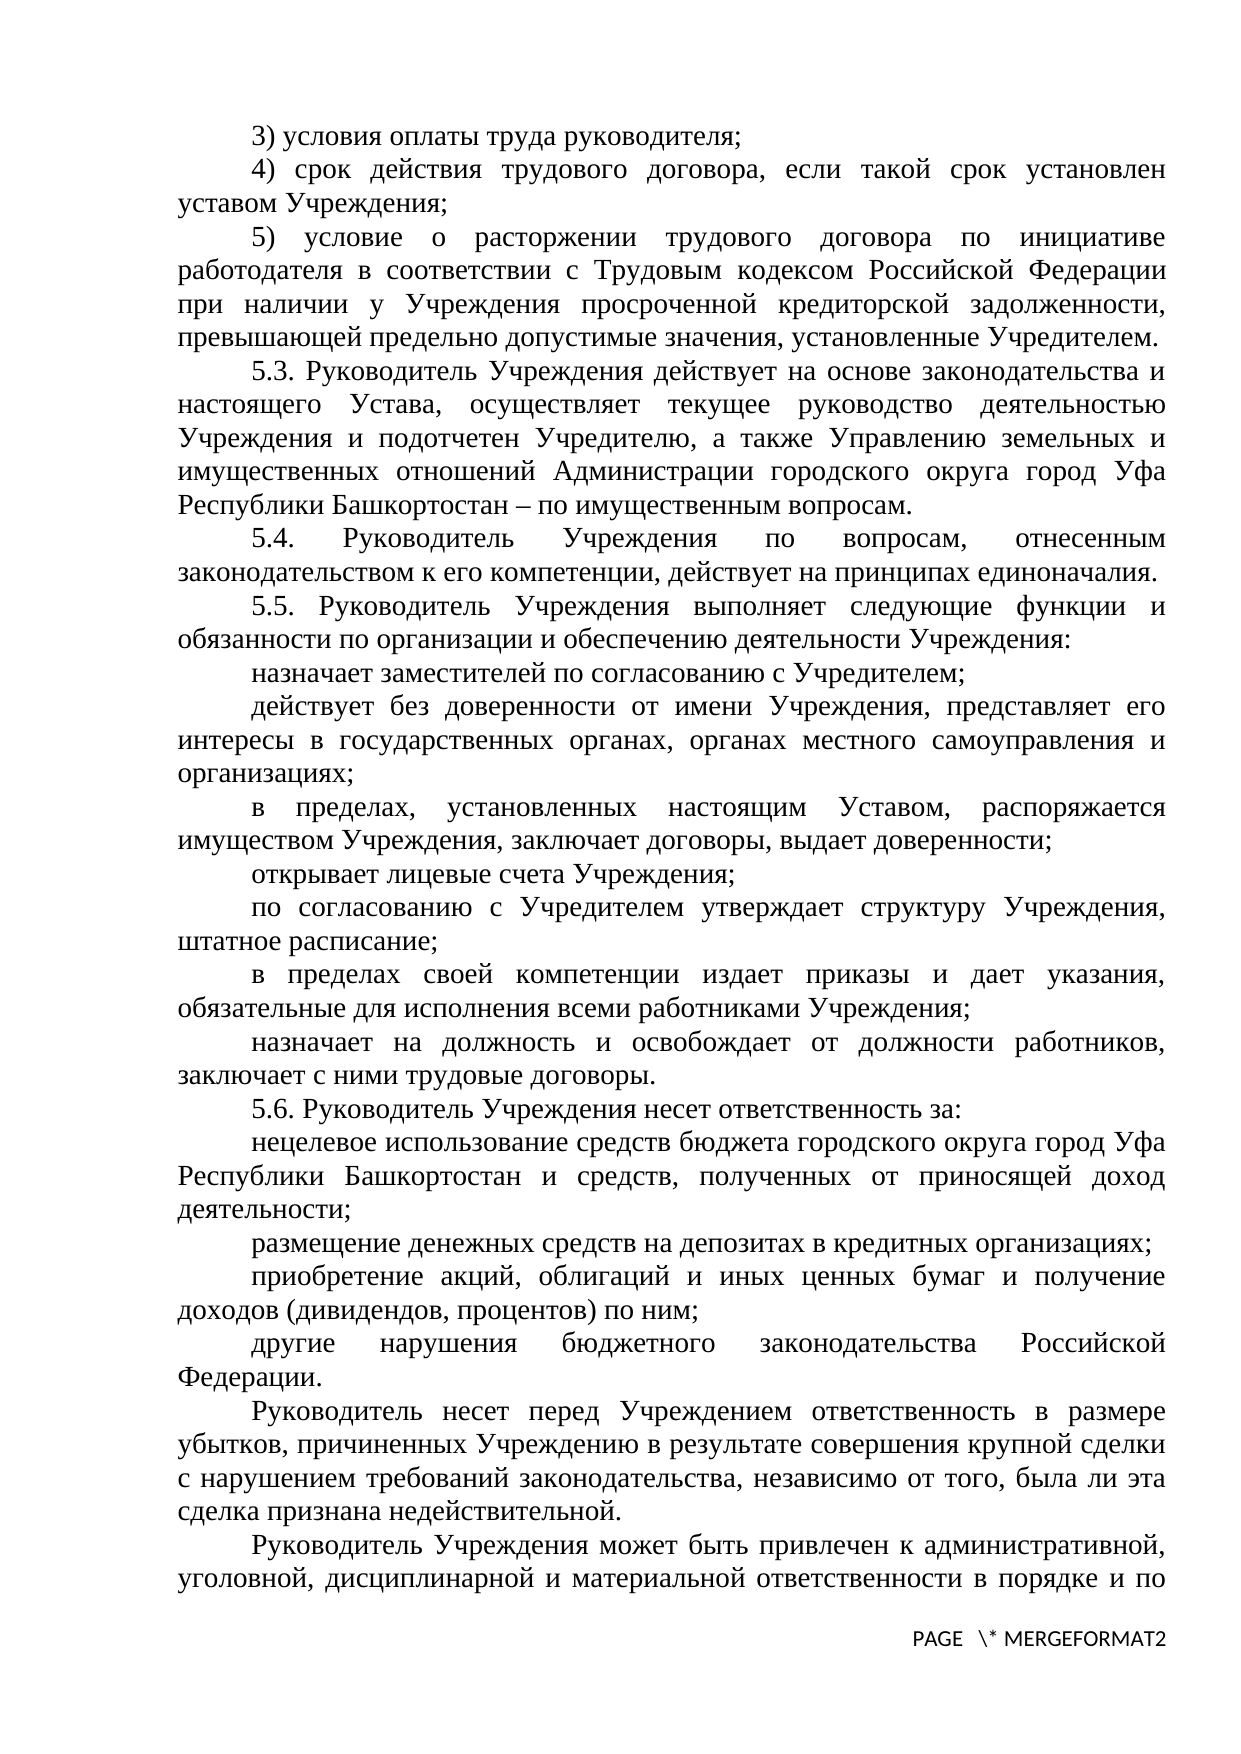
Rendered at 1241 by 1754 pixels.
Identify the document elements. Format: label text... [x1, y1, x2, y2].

text назначает на должность и освобождает от должности работников, заключает с ними трудовые договоры. [177, 1024, 1167, 1091]
text действует без доверенности от имени Учреждения, представляет его интересы в государственных органах, органах местного самоуправления и организациях; [177, 688, 1167, 789]
text Руководитель несет перед Учреждением ответственность в размере убытков, причиненных Учреждению в результате совершения крупной сделки с нарушением требований законодательства, независимо от того, была ли эта сделка признана недействительной. [177, 1393, 1167, 1527]
text 5.6. Руководитель Учреждения несет ответственность за: [177, 1091, 1167, 1124]
text другие нарушения бюджетного законодательства Российской Федерации. [177, 1326, 1167, 1393]
text 3) условия оплаты труда руководителя; [177, 118, 1167, 152]
text нецелевое использование средств бюджета городского округа город Уфа Республики Башкортостан и средств, полученных от приносящей доход деятельности; [177, 1124, 1167, 1225]
text в пределах своей компетенции издает приказы и дает указания, обязательные для исполнения всеми работниками Учреждения; [177, 957, 1167, 1024]
text 5.4. Руководитель Учреждения по вопросам, отнесенным законодательством к его компетенции, действует на принципах единоначалия. [177, 521, 1167, 588]
text в пределах, установленных настоящим Уставом, распоряжается имуществом Учреждения, заключает договоры, выдает доверенности; [177, 789, 1167, 856]
text назначает заместителей по согласованию с Учредителем; [177, 655, 1167, 688]
text открывает лицевые счета Учреждения; [177, 856, 1167, 889]
text размещение денежных средств на депозитах в кредитных организациях; [177, 1225, 1167, 1258]
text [177, 1527, 1167, 1594]
text 5.3. Руководитель Учреждения действует на основе законодательства и настоящего Устава, осуществляет текущее руководство деятельностью Учреждения и подотчетен Учредителю, а также Управлению земельных и имущественных отношений Администрации городского округа город Уфа Республики Башкортостан – по имущественным вопросам. [177, 353, 1167, 521]
text 5) условие о расторжении трудового договора по инициативе работодателя в соответствии с Трудовым кодексом Российской Федерации при наличии у Учреждения просроченной кредиторской задолженности, превышающей предельно допустимые значения, установленные Учредителем. [177, 219, 1167, 353]
text приобретение акций, облигаций и иных ценных бумаг и получение доходов (дивидендов, процентов) по ним; [177, 1258, 1167, 1326]
text по согласованию с Учредителем утверждает структуру Учреждения, штатное расписание; [177, 889, 1167, 957]
text 4) срок действия трудового договора, если такой срок установлен уставом Учреждения; [177, 152, 1167, 219]
text 5.5. Руководитель Учреждения выполняет следующие функции и обязанности по организации и обеспечению деятельности Учреждения: [177, 588, 1167, 655]
